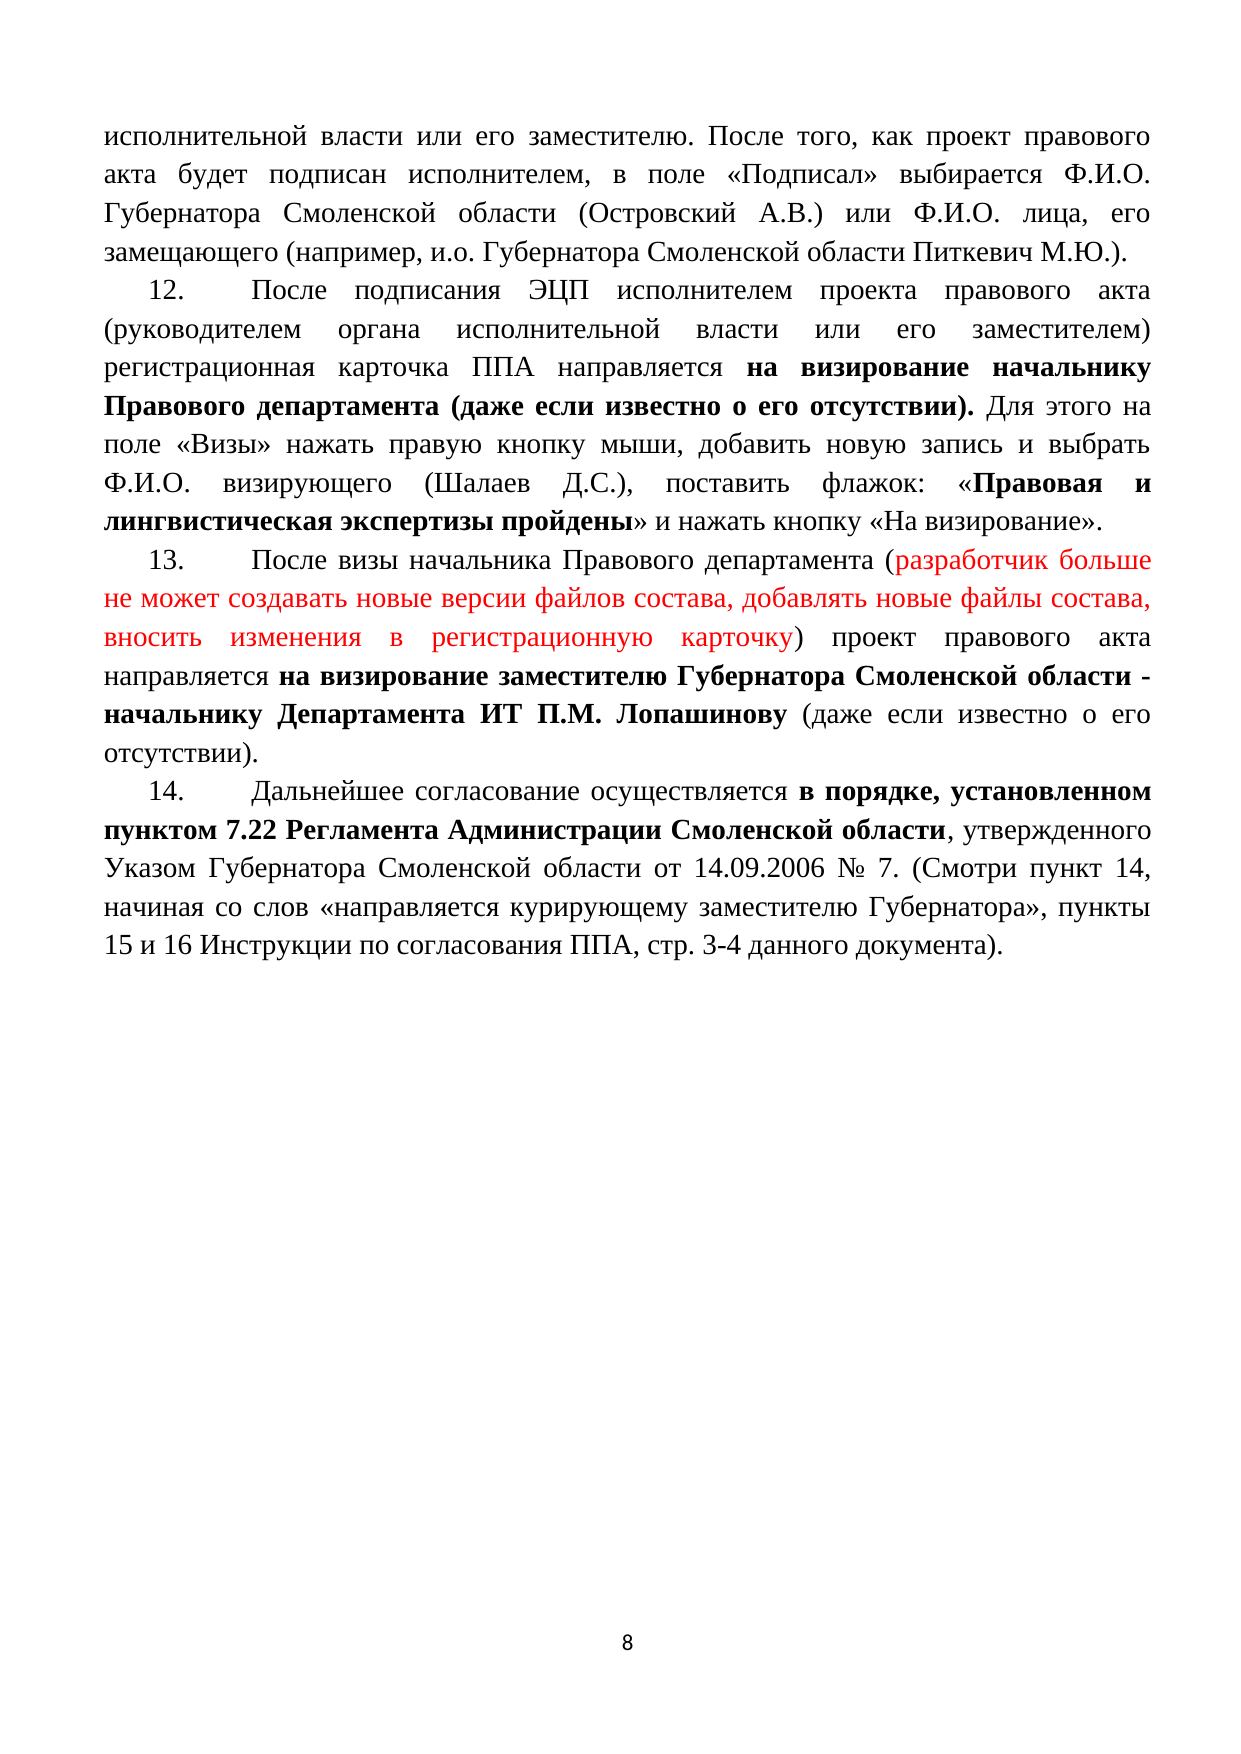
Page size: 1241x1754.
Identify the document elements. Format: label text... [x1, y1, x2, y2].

list Дальнейшее согласование осуществляется в порядке, установленном пунктом 7.22 Регламента Администрации Смоленской области, утвержденного Указом Губернатора Смоленской области от 14.09.2006 № 7. (Смотри пункт 14, начиная со слов «направляется курирующему заместителю Губернатора», пункты 15 и 16 Инструкции по согласования ППА, стр. 3-4 данного документа). [103, 773, 1152, 961]
list После подписания ЭЦП исполнителем проекта правового акта (руководителем органа исполнительной власти или его заместителем) регистрационная карточка ППА направляется на визирование начальнику Правового департамента (даже если известно о его отсутствии). Для этого на поле «Визы» нажать правую кнопку мыши, добавить новую запись и выбрать Ф.И.О. визирующего (Шалаев Д.С.), поставить флажок: «Правовая и лингвистическая экспертизы пройдены» и нажать кнопку «На визирование». [103, 272, 1152, 537]
list После визы начальника Правового департамента (разработчик больше не может создавать новые версии файлов состава, добавлять новые файлы состава, вносить изменения в регистрационную карточку) проект правового акта направляется на визирование заместителю Губернатора Смоленской области - начальнику Департамента ИТ П.М. Лопашинову (даже если известно о его отсутствии). [103, 542, 1152, 768]
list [103, 118, 1152, 267]
